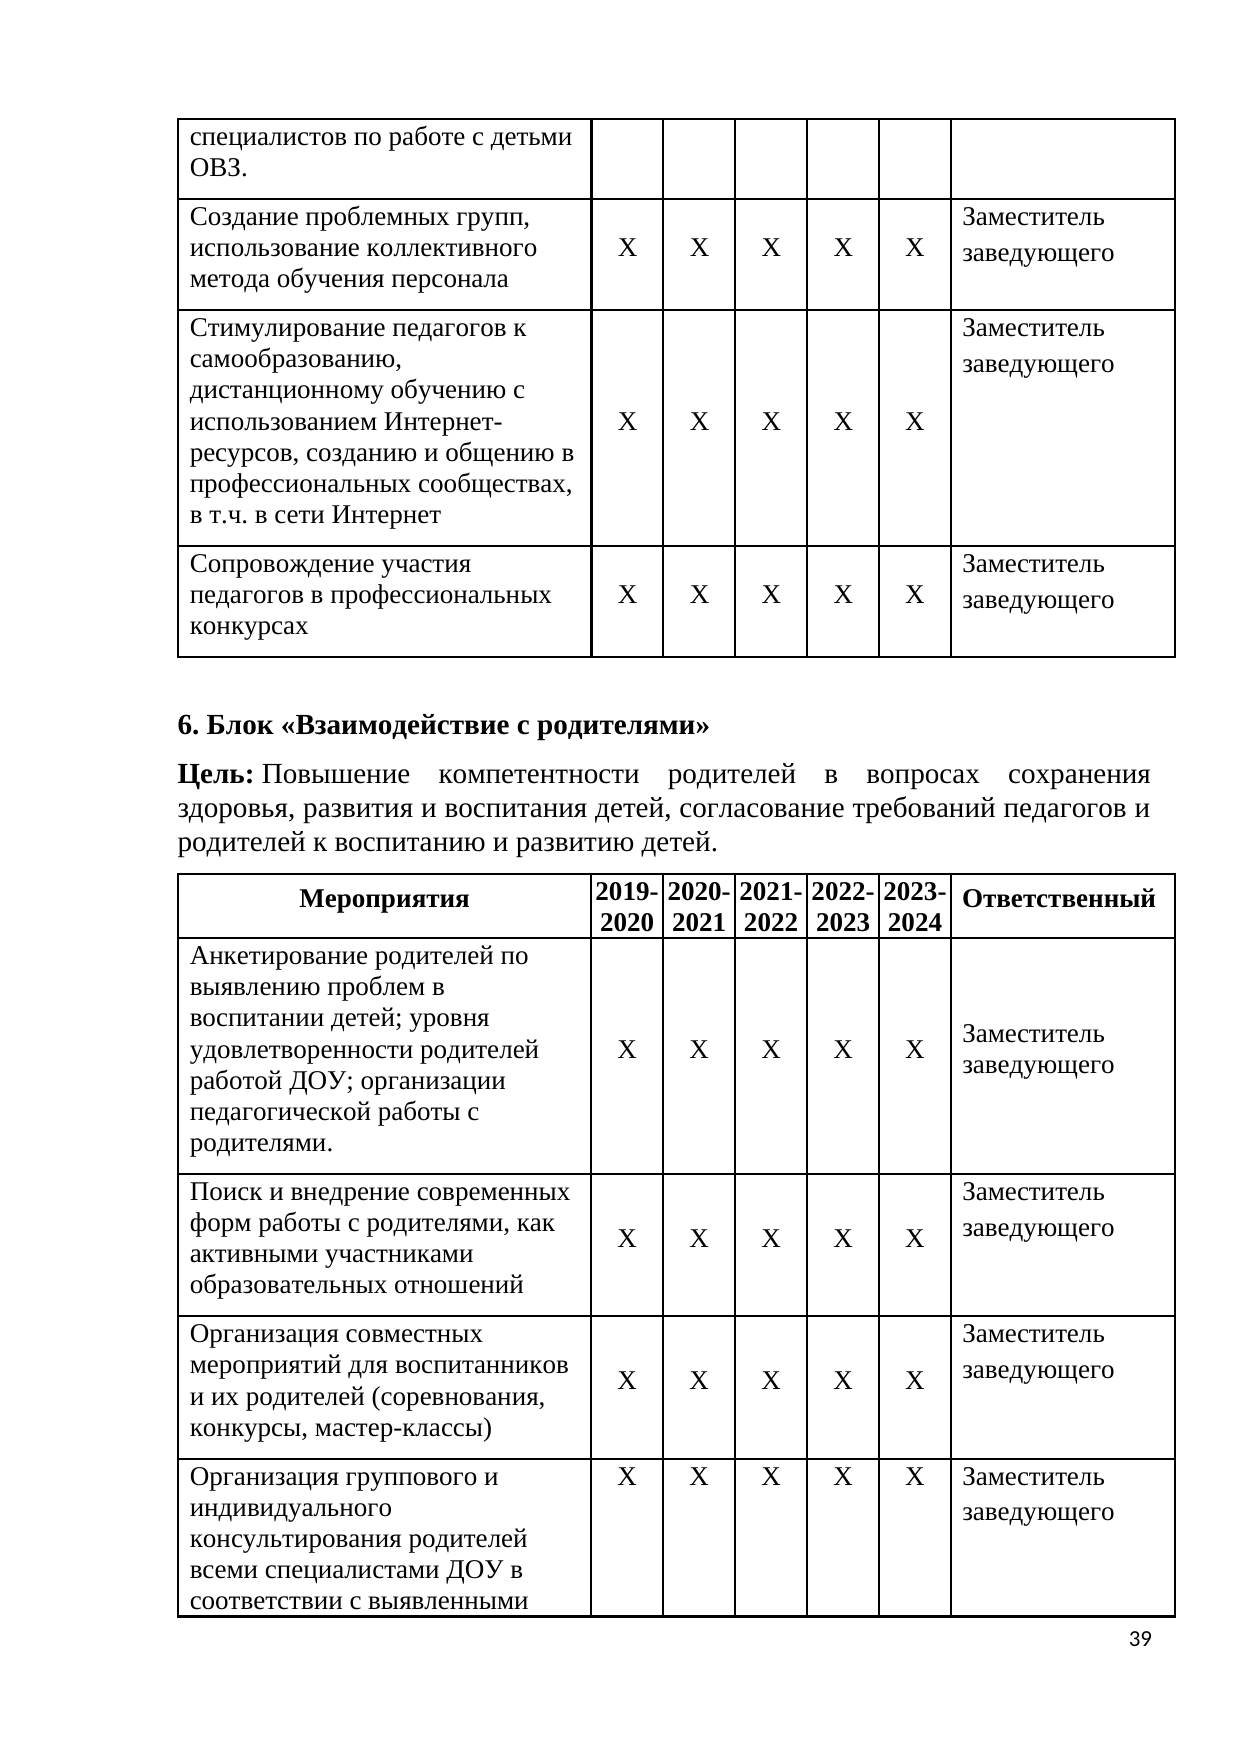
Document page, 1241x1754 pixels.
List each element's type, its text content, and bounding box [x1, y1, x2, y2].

text 6. Блок «Взаимодействие с родителями» [177, 707, 1152, 741]
table_cell Х [664, 1460, 734, 1615]
table_cell Х [736, 200, 806, 309]
table_cell Х [592, 1317, 662, 1457]
table_cell Х [664, 1175, 734, 1315]
table_cell Х [593, 200, 662, 309]
table_cell Х [808, 1175, 878, 1315]
table_cell Х [808, 547, 878, 656]
table_cell Анкетирование родителей по выявлению проблем в воспитании детей; уровня удовлетворенности родителей работой ДОУ; организации педагогической работы с родителями. [179, 939, 590, 1173]
table_cell Заместитель заведующего [952, 200, 1174, 309]
table_cell Х [664, 1317, 734, 1457]
table_header 2022-2023 [808, 875, 878, 937]
table_cell Х [808, 311, 878, 545]
table_header Ответственный [952, 875, 1174, 937]
table_cell Х [880, 200, 950, 309]
table_cell Х [593, 120, 662, 198]
table_cell Х [880, 1317, 950, 1457]
table_cell Х [664, 939, 734, 1173]
table_cell Х [664, 311, 734, 545]
table_cell Х [592, 939, 662, 1173]
table_cell Х [808, 939, 878, 1173]
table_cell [952, 120, 1174, 198]
table_cell Х [736, 1317, 806, 1457]
table_cell Х [736, 1175, 806, 1315]
table_cell Х [808, 1460, 878, 1615]
table_cell Х [593, 311, 662, 545]
table_cell Х [593, 547, 662, 656]
table_header 2023-2024 [880, 875, 950, 937]
table_cell Создание проблемных групп, использование коллективного метода обучения персонала [179, 200, 590, 309]
table_cell Х [880, 939, 950, 1173]
table_cell Х [880, 311, 950, 545]
table_cell Заместитель заведующего [952, 1317, 1174, 1457]
table_cell Сопровождение участия педагогов в профессиональных конкурсах [179, 547, 590, 656]
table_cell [179, 120, 590, 198]
table_cell Заместитель заведующего [952, 547, 1174, 656]
table_cell Х [736, 547, 806, 656]
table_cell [952, 1460, 1174, 1615]
table_header 2020-2021 [664, 875, 734, 937]
table_header Мероприятия [179, 875, 590, 937]
table_cell Х [808, 1317, 878, 1457]
table_cell Х [664, 120, 734, 198]
table_cell Х [808, 200, 878, 309]
table_cell Заместитель заведующего [952, 1175, 1174, 1315]
table_cell Х [880, 547, 950, 656]
table_cell Х [880, 1175, 950, 1315]
table_cell Заместитель заведующего [952, 311, 1174, 545]
table_cell Х [880, 1460, 950, 1615]
text Цель: Повышение компетентности родителей в вопросах сохранения здоровья, развития и воспитания детей, согласование требований педагогов и родителей к воспитанию и развитию детей. [177, 757, 1152, 857]
table_cell Х [736, 311, 806, 545]
table_cell Поиск и внедрение современных форм работы с родителями, как активными участниками образовательных отношений [179, 1175, 590, 1315]
table_cell Х [736, 120, 806, 198]
table_cell Х [736, 939, 806, 1173]
table_cell Х [664, 547, 734, 656]
table_cell Х [808, 120, 878, 198]
table_cell Х [592, 1175, 662, 1315]
table_cell Организация совместных мероприятий для воспитанников и их родителей (соревнования, конкурсы, мастер-классы) [179, 1317, 590, 1457]
table_cell Х [664, 200, 734, 309]
table_cell Х [880, 120, 950, 198]
table_cell Стимулирование педагогов к самообразованию, дистанционному обучению с использованием Интернет-ресурсов, созданию и общению в профессиональных сообществах, в т.ч. в сети Интернет [179, 311, 590, 545]
table_header 2021-2022 [736, 875, 806, 937]
table_cell Х [592, 1460, 662, 1615]
table_header 2019-2020 [592, 875, 662, 937]
table_cell Заместитель заведующего [952, 939, 1174, 1173]
table_cell Х [736, 1460, 806, 1615]
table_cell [179, 1460, 590, 1615]
